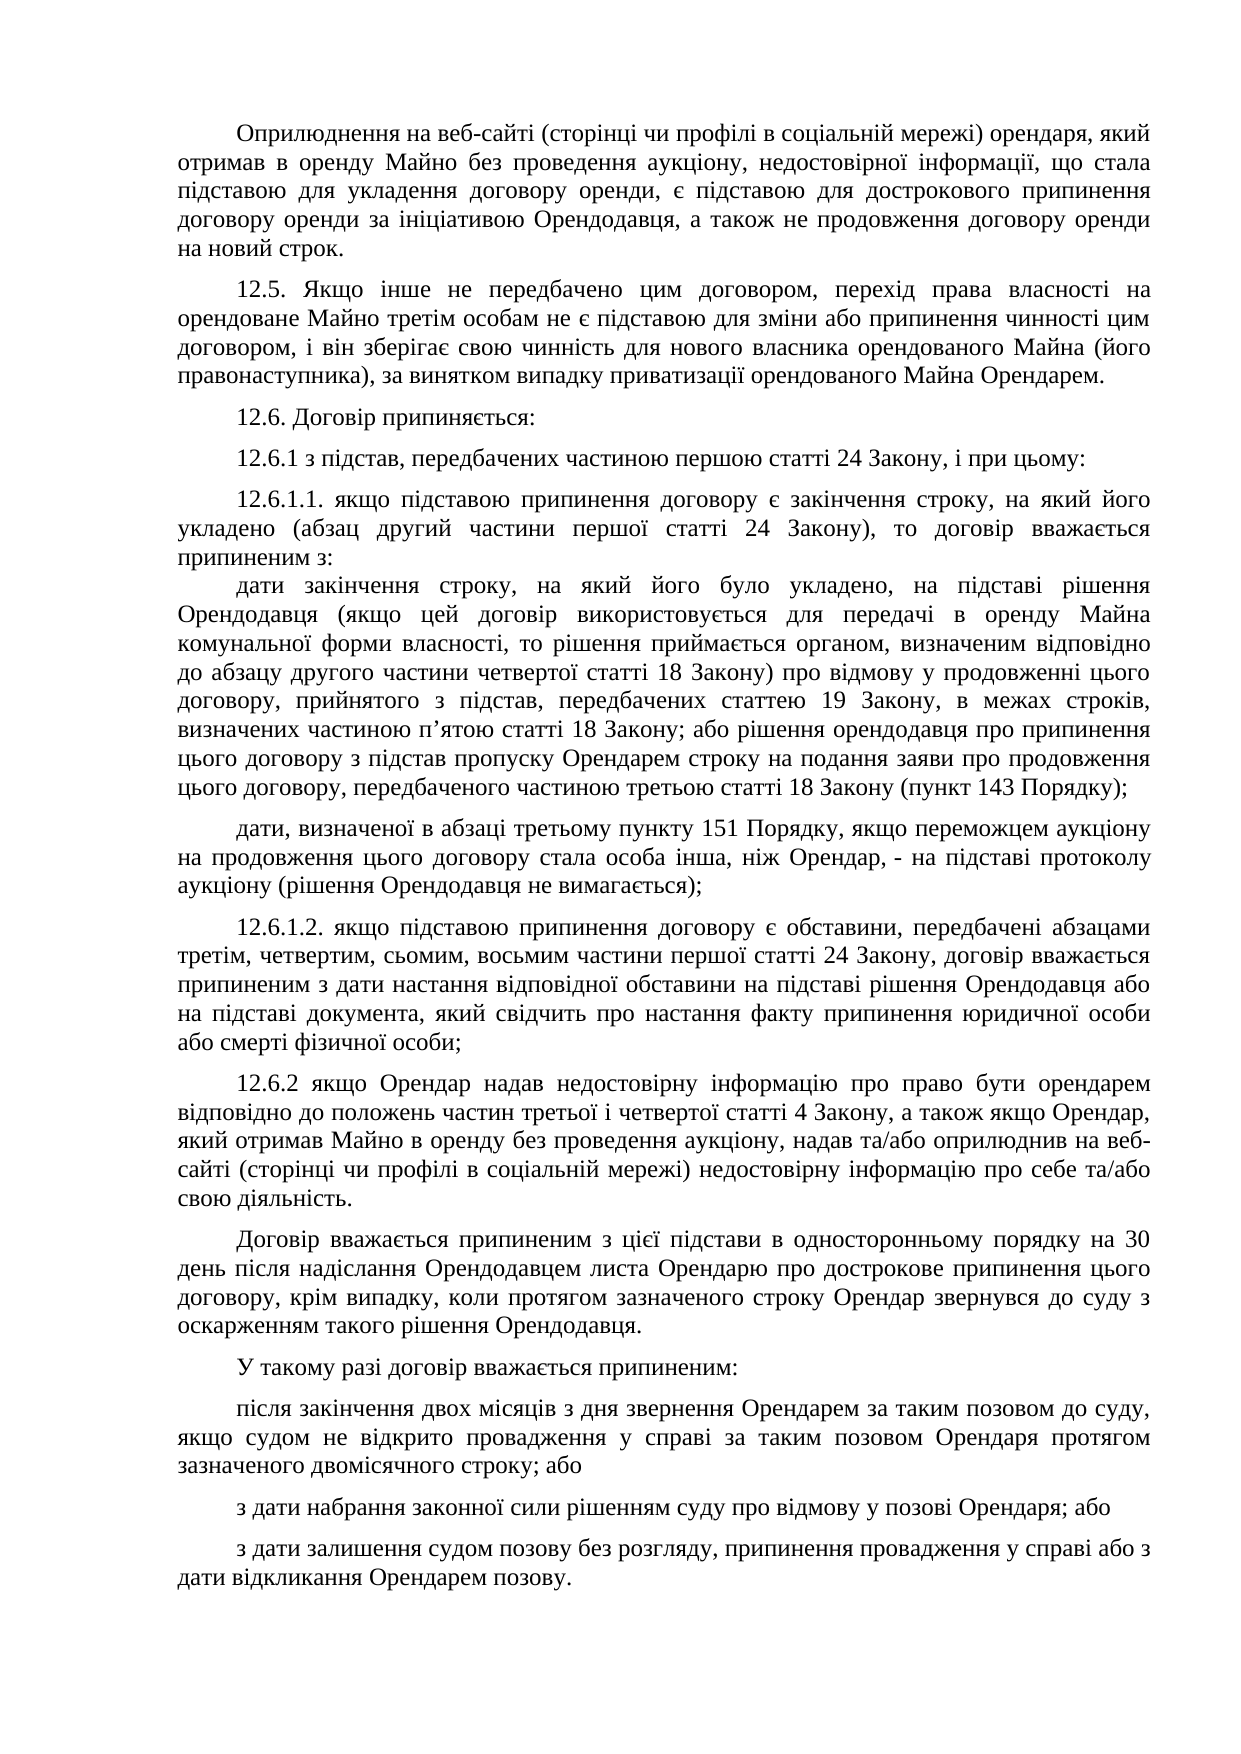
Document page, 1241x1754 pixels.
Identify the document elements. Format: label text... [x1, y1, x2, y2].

text 12.6.1 з підстав, передбачених частиною першою статті 24 Закону, і при цьому: [177, 443, 1152, 472]
text 12.6.1.2. якщо підставою припинення договору є обставини, передбачені абзацами третім, четвертим, сьомим, восьмим частини першої статті 24 Закону, договір вважається припиненим з дати настання відповідної обставини на підставі рішення Орендодавця або на підставі документа, який свідчить про настання факту припинення юридичної особи або смерті фізичної особи; [177, 912, 1152, 1056]
text після закінчення двох місяців з дня звернення Орендарем за таким позовом до суду, якщо судом не відкрито провадження у справі за таким позовом Орендаря протягом зазначеного двомісячного строку; або [177, 1393, 1152, 1479]
text дати закінчення строку, на який його було укладено, на підставі рішення Орендодавця (якщо цей договір використовується для передачі в оренду Майна комунальної форми власності, то рішення приймається органом, визначеним відповідно до абзацу другого частини четвертої статті 18 Закону) про відмову у продовженні цього договору, прийнятого з підстав, передбачених статтею 19 Закону, в межах строків, визначених частиною п’ятою статті 18 Закону; або рішення орендодавця про припинення цього договору з підстав пропуску Орендарем строку на подання заяви про продовження цього договору, передбаченого частиною третьою статті 18 Закону (пункт 143 Порядку); [177, 571, 1152, 801]
text У такому разі договір вважається припиненим: [177, 1352, 1152, 1381]
text з дати залишення судом позову без розгляду, припинення провадження у справі або з дати відкликання Орендарем позову. [177, 1533, 1152, 1591]
text 12.6.2 якщо Орендар надав недостовірну інформацію про право бути орендарем відповідно до положень частин третьої і четвертої статті 4 Закону, а також якщо Орендар, який отримав Майно в оренду без проведення аукціону, надав та/або оприлюднив на веб-сайті (сторінці чи профілі в соціальній мережі) недостовірну інформацію про себе та/або свою діяльність. [177, 1068, 1152, 1212]
text 12.6.1.1. якщо підставою припинення договору є закінчення строку, на який його укладено (абзац другий частини першої статті 24 Закону), то договір вважається припиненим з: [177, 484, 1152, 571]
text Оприлюднення на веб-сайті (сторінці чи профілі в соціальній мережі) орендаря, який отримав в оренду Майно без проведення аукціону, недостовірної інформації, що стала підставою для укладення договору оренди, є підставою для дострокового припинення договору оренди за ініціативою Орендодавця, а також не продовження договору оренди на новий строк. [177, 118, 1152, 262]
text з дати набрання законної сили рішенням суду про відмову у позові Орендаря; або [177, 1492, 1152, 1521]
text Договір вважається припиненим з цієї підстави в односторонньому порядку на 30 день після надіслання Орендодавцем листа Орендарю про дострокове припинення цього договору, крім випадку, коли протягом зазначеного строку Орендар звернувся до суду з оскарженням такого рішення Орендодавця. [177, 1224, 1152, 1339]
text 12.5. Якщо інше не передбачено цим договором, перехід права власності на орендоване Майно третім особам не є підставою для зміни або припинення чинності цим договором, і він зберігає свою чинність для нового власника орендованого Майна (його правонаступника), за винятком випадку приватизації орендованого Майна Орендарем. [177, 274, 1152, 389]
text дати, визначеної в абзаці третьому пункту 151 Порядку, якщо переможцем аукціону на продовження цього договору стала особа інша, ніж Орендар, - на підставі протоколу аукціону (рішення Орендодавця не вимагається); [177, 813, 1152, 899]
text 12.6. Договір припиняється: [177, 402, 1152, 431]
